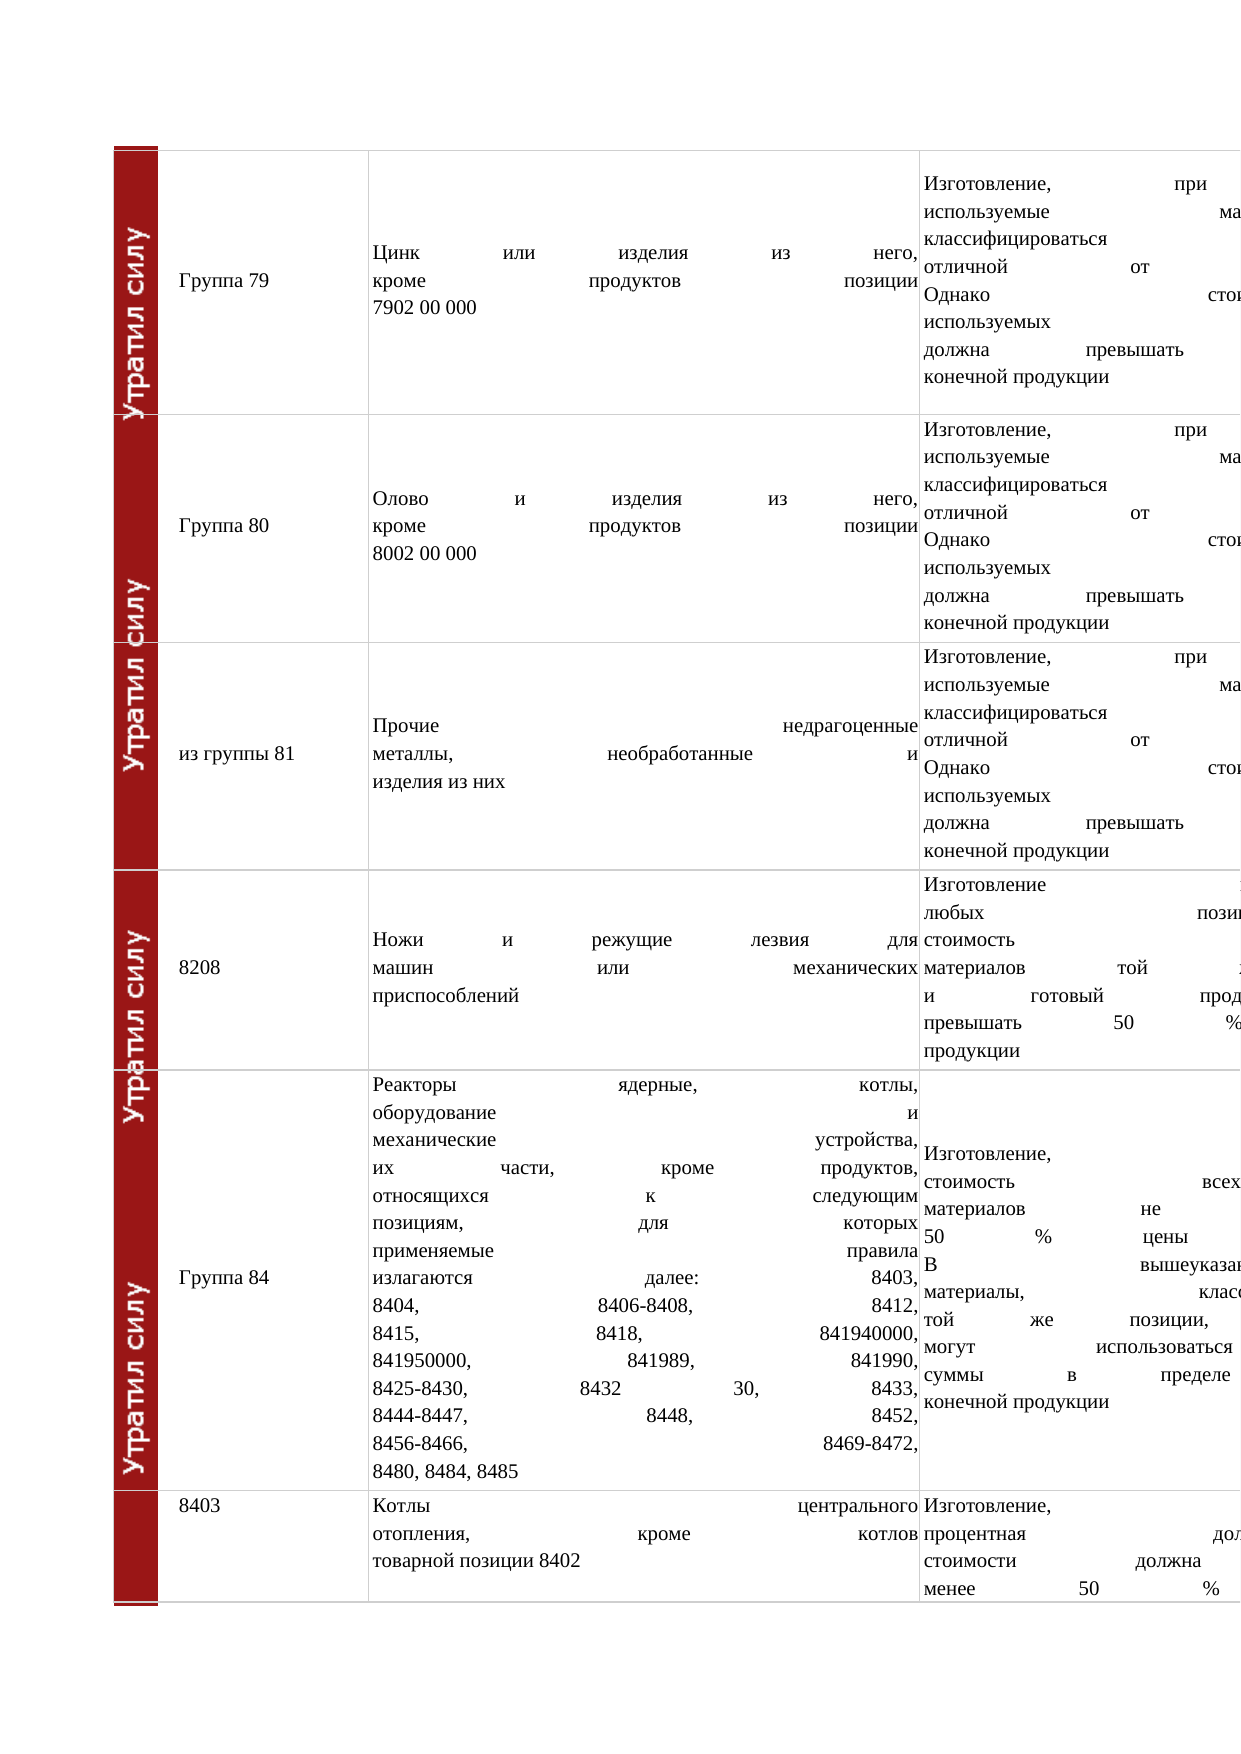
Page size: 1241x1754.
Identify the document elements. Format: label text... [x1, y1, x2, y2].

table_cell Изготовление из материалов любых позиций. Однако стоимость используемых материалов той же позиции, что и готовый продукт, не должна превышать 50 % цены конечной продукции [920, 871, 1240, 1069]
table_cell Группа 80 [114, 415, 368, 642]
table_cell 8403 [114, 1491, 368, 1601]
picture [114, 146, 158, 150]
table_cell Группа 84 [114, 1071, 368, 1490]
table_cell Олово и изделия из него, кроме продуктов позиции 8002 00 000 [369, 415, 919, 642]
table_cell Ножи и режущие лезвия для машин или механических приспособлений [369, 871, 919, 1069]
table_cell Изготовление, при котором процентная доля добавленной стоимости должна составлять не менее 50 % цены конечной продукции [920, 1491, 1240, 1601]
table_cell Прочие недрагоценные металлы, необработанные и изделия из них [369, 643, 919, 869]
table_cell из группы 81 [114, 643, 368, 869]
table_cell Реакторы ядерные, котлы, оборудование и механические устройства, их части, кроме продуктов, относящихся к следующим позициям, для которых применяемые правила излагаются далее: 8403, 8404, 8406-8408, 8412, 8415, 8418, 841940000, 841950000, 841989, 841990, 8425-8430, 8432 30, 8433, 8444-8447, 8448, 8452, 8456-8466, 8469-8472, 8480, 8484, 8485 [369, 1071, 919, 1490]
table_cell Группа 79 [114, 151, 368, 414]
table_cell Котлы центрального отопления, кроме котлов товарной позиции 8402 [369, 1491, 919, 1601]
table_cell Изготовление, при котором стоимость всех используемых материалов не должна превышать 50 % цены конечной продукции. В вышеуказанном пределе материалы, классифицируемые в той же позиции, что и продукт, могут использоваться только до суммы в пределе 5 % цены конечной продукции [920, 1071, 1240, 1490]
table_cell Цинк или изделия из него, кроме продуктов позиции 7902 00 000 [369, 151, 919, 414]
table_cell 8208 [114, 871, 368, 1069]
